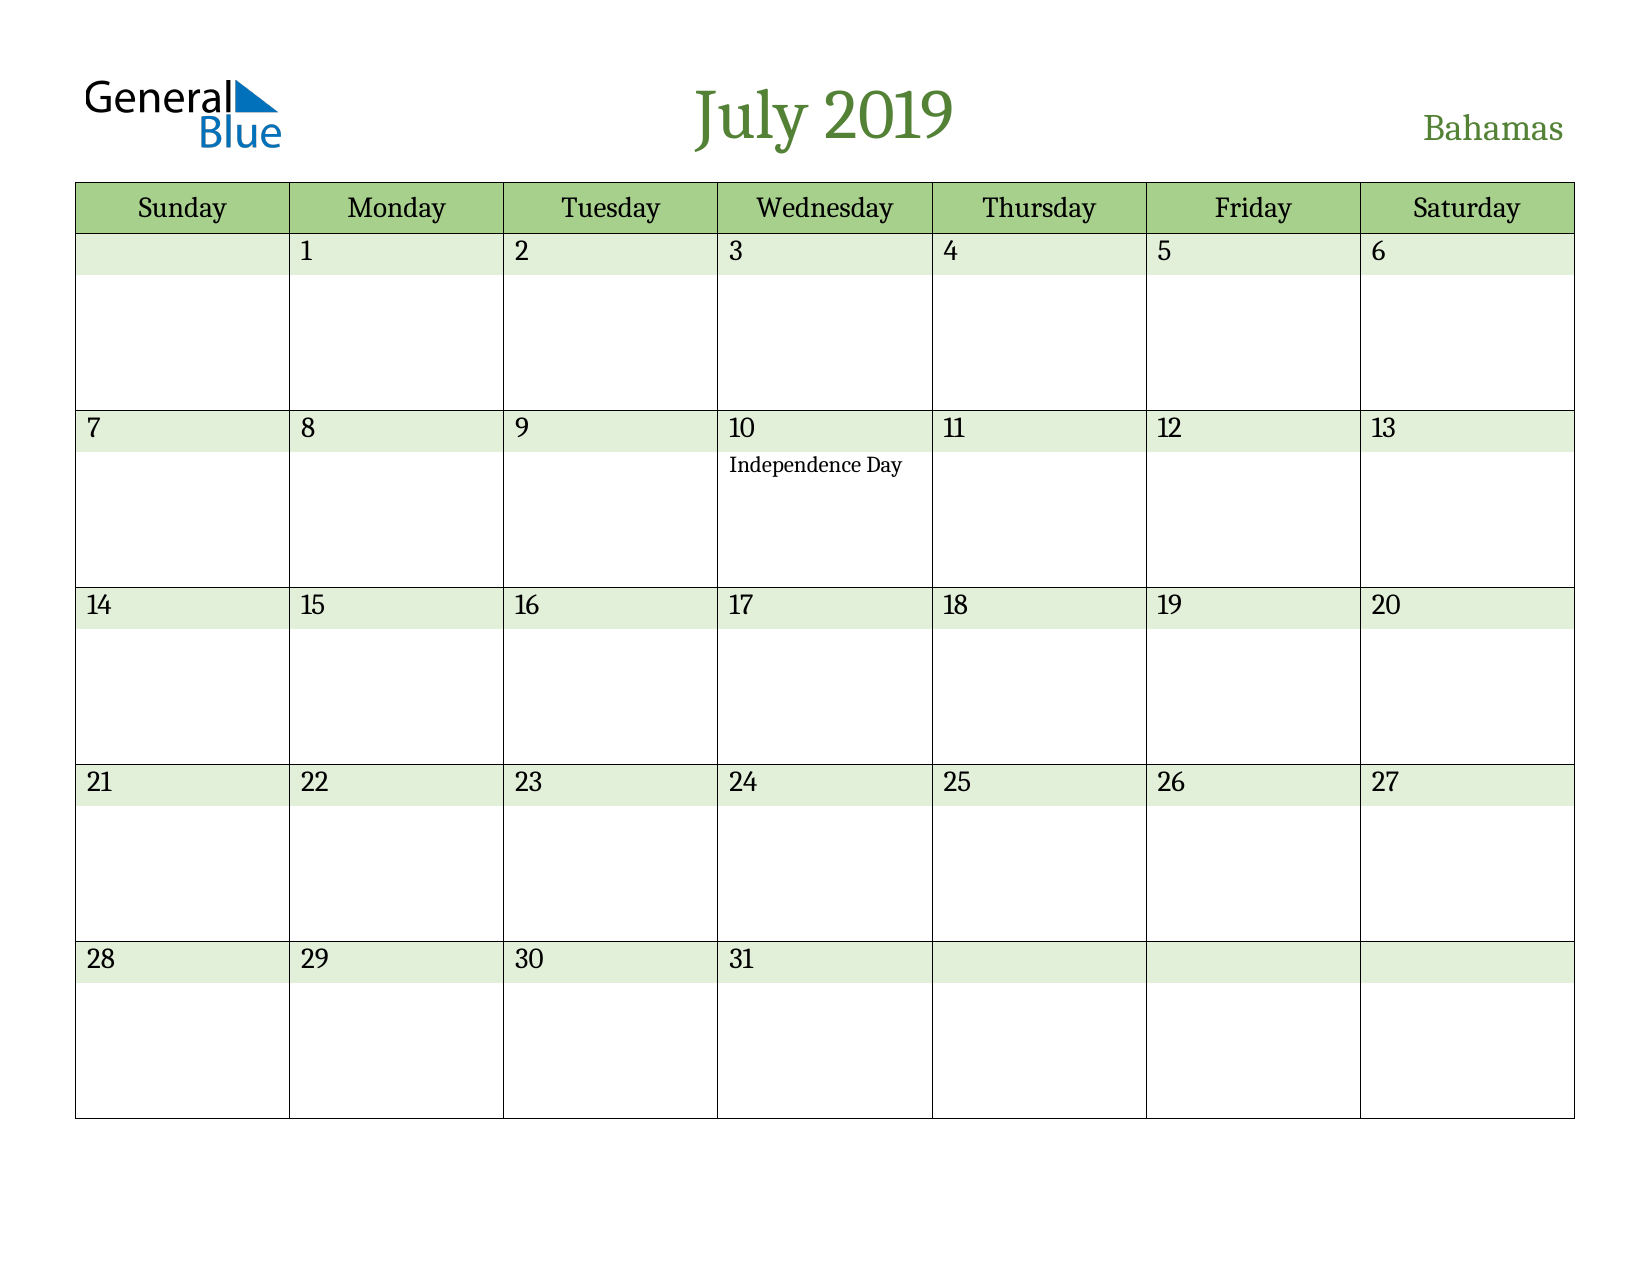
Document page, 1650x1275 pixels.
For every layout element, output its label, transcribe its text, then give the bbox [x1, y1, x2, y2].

table_cell [504, 452, 717, 587]
table_cell [718, 629, 932, 764]
table_cell 31 [718, 942, 932, 983]
table_cell 29 [290, 942, 503, 983]
table_cell Monday [290, 183, 503, 233]
table_cell 10 [718, 411, 932, 452]
table_cell [290, 629, 503, 764]
table_cell 2 [504, 234, 717, 275]
table_cell 13 [1361, 411, 1574, 452]
table_cell 18 [933, 588, 1146, 629]
table_cell Saturday [1361, 183, 1574, 233]
table_cell [718, 806, 932, 941]
table_cell 25 [933, 765, 1146, 806]
table_cell [76, 234, 289, 275]
table_cell [933, 275, 1146, 410]
table_cell 21 [76, 765, 289, 806]
table_cell [1147, 942, 1360, 983]
table_cell 23 [504, 765, 717, 806]
table_cell [1361, 942, 1574, 983]
table_cell 19 [1147, 588, 1360, 629]
table_header [76, 75, 503, 182]
table_cell 28 [76, 942, 289, 983]
table_cell [1147, 275, 1360, 410]
table_cell [76, 983, 289, 1118]
table_cell [504, 806, 717, 941]
table_cell 7 [76, 411, 289, 452]
table_cell 3 [718, 234, 932, 275]
table_cell [718, 983, 932, 1118]
table_cell [1147, 629, 1360, 764]
table_cell [290, 806, 503, 941]
table_cell [933, 806, 1146, 941]
table_cell 15 [290, 588, 503, 629]
table_cell [76, 629, 289, 764]
table_cell [1147, 983, 1360, 1118]
table_cell 27 [1361, 765, 1574, 806]
table_cell Thursday [933, 183, 1146, 233]
table_cell Tuesday [504, 183, 717, 233]
table_header July 2019 [504, 75, 1146, 182]
table_cell 1 [290, 234, 503, 275]
table_cell [290, 983, 503, 1118]
table_cell 12 [1147, 411, 1360, 452]
table_cell 9 [504, 411, 717, 452]
table_cell [504, 629, 717, 764]
table_cell [933, 629, 1146, 764]
table_cell 4 [933, 234, 1146, 275]
table_cell 22 [290, 765, 503, 806]
table_cell [1361, 275, 1574, 410]
table_header Bahamas [1146, 75, 1574, 182]
table_cell [504, 275, 717, 410]
table_cell [1147, 452, 1360, 587]
table_cell [933, 452, 1146, 587]
table_cell 20 [1361, 588, 1574, 629]
table_cell [290, 452, 503, 587]
table_cell 30 [504, 942, 717, 983]
table_cell 5 [1147, 234, 1360, 275]
table_cell [1361, 452, 1574, 587]
table_cell [1361, 806, 1574, 941]
table_cell 8 [290, 411, 503, 452]
table_cell 26 [1147, 765, 1360, 806]
table_cell [933, 942, 1146, 983]
table_cell 11 [933, 411, 1146, 452]
picture [86, 80, 281, 148]
table_cell Friday [1147, 183, 1360, 233]
table_cell Wednesday [718, 183, 932, 233]
table_cell [933, 983, 1146, 1118]
table_cell [76, 275, 289, 410]
table_cell [76, 806, 289, 941]
table_cell 24 [718, 765, 932, 806]
table_cell [504, 983, 717, 1118]
table_cell 14 [76, 588, 289, 629]
table_cell 17 [718, 588, 932, 629]
table_cell [76, 452, 289, 587]
table_cell Sunday [76, 183, 289, 233]
table_cell [1361, 983, 1574, 1118]
table_cell [290, 275, 503, 410]
table_cell 16 [504, 588, 717, 629]
table_cell 6 [1361, 234, 1574, 275]
table_cell [718, 275, 932, 410]
table_cell Independence Day [718, 452, 932, 587]
table_cell [1361, 629, 1574, 764]
table_cell [1147, 806, 1360, 941]
